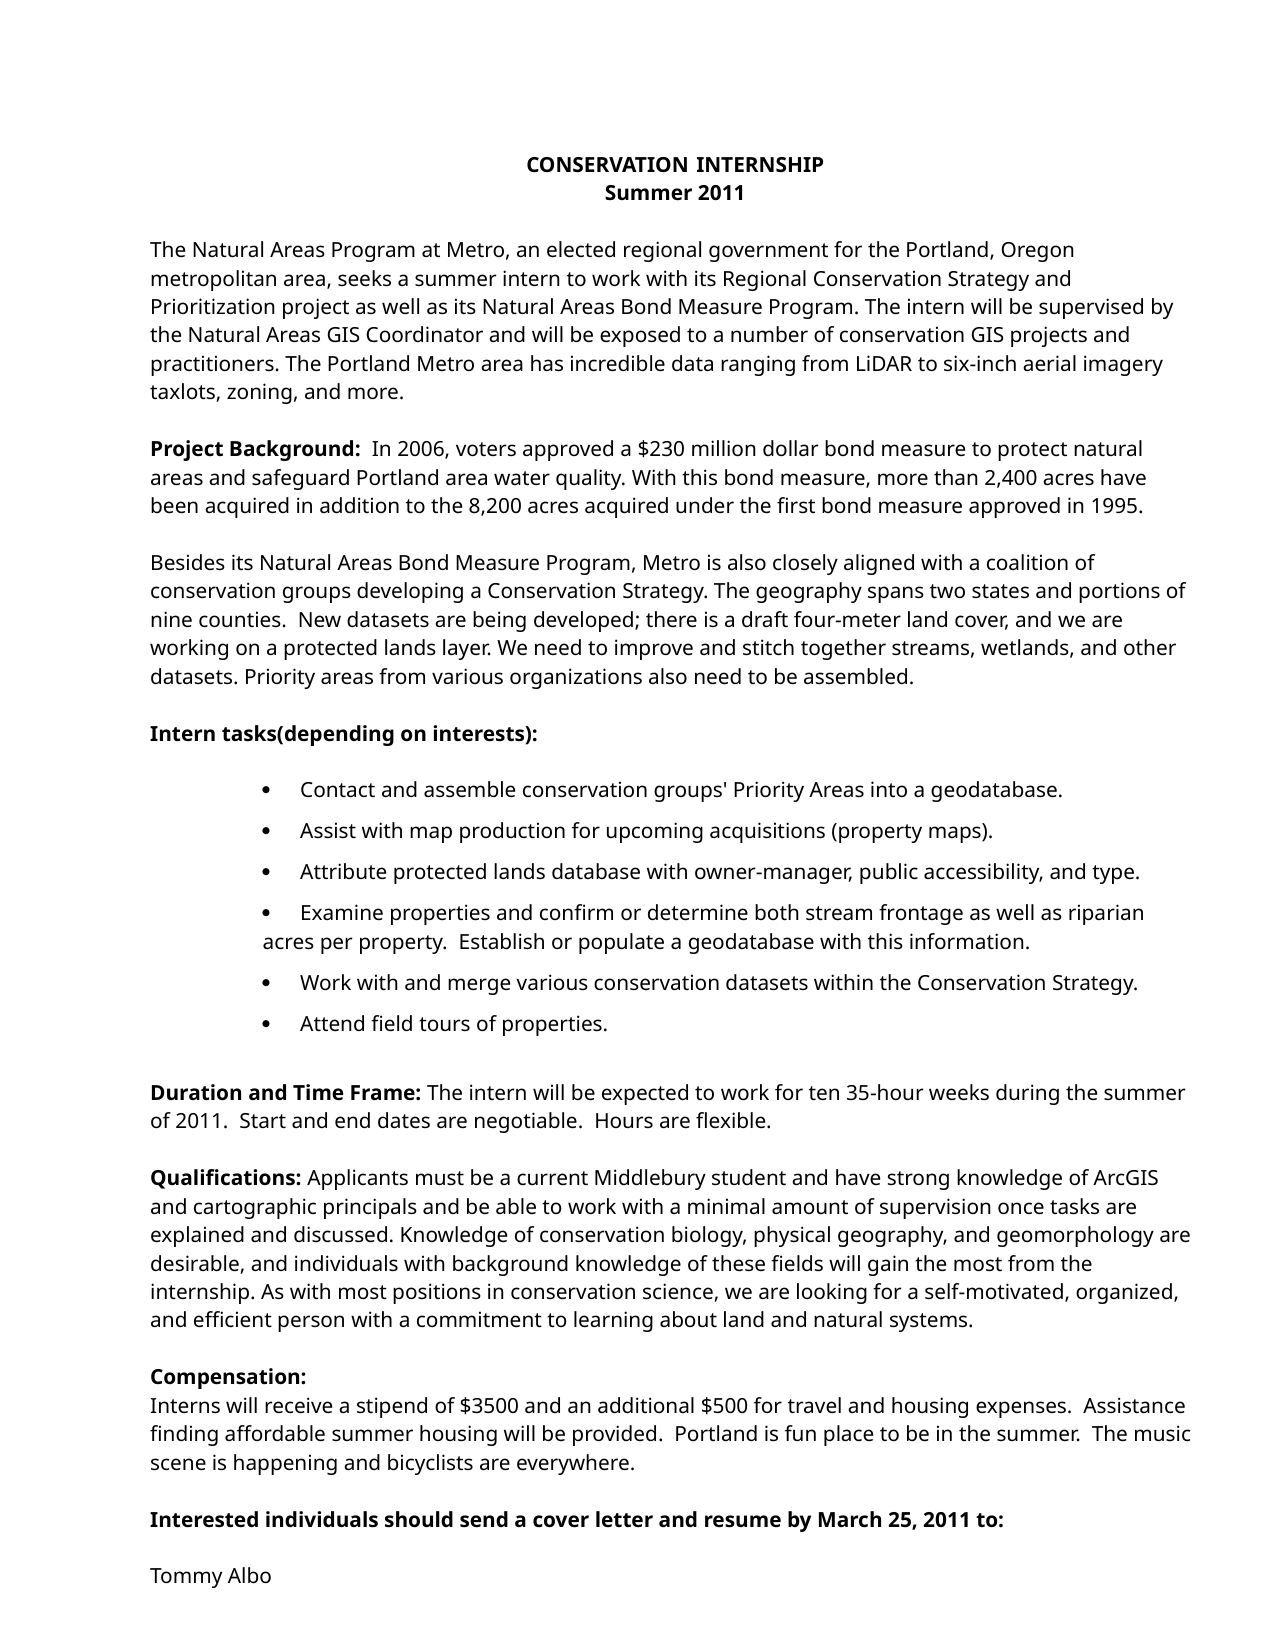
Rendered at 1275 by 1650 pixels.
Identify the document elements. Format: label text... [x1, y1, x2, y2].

text Qualifications: Applicants must be a current Middlebury student and have strong knowledge of ArcGIS and cartographic principals and be able to work with a minimal amount of supervision once tasks are explained and discussed. Knowledge of conservation biology, physical geography, and geomorphology are desirable, and individuals with background knowledge of these fields will gain the most from the internship. As with most positions in conservation science, we are looking for a self-motivated, organized, and efficient person with a commitment to learning about land and natural systems. [150, 1163, 1200, 1334]
text Project Background: In 2006, voters approved a $230 million dollar bond measure to protect natural areas and safeguard area water quality. With this bond measure, more than 2,400 acres have been acquired in addition to the 8,200 acres acquired under the first bond measure approved in 1995. [150, 434, 1200, 520]
text Interns will receive a stipend of $3500 and an additional $500 for travel and housing expenses. Assistance finding affordable summer housing will be provided. is fun place to be in the summer. The music scene is happening and bicyclists are everywhere. [150, 1391, 1200, 1476]
text Compensation: [150, 1362, 1200, 1391]
list Contact and assemble conservation groups' Priority Areas into a geodatabase. [262, 776, 1200, 804]
list Attribute protected lands database with owner-manager, public accessibility, and type. [262, 857, 1200, 886]
list Work with and merge various conservation datasets within the Conservation Strategy. [262, 968, 1200, 996]
title CONSERVATION INTERNSHIP [150, 150, 1200, 178]
text Besides its Natural Areas Bond Measure Program, Metro is also closely aligned with a coalition of conservation groups developing a Conservation Strategy. The geography spans two states and portions of nine counties. New datasets are being developed; there is a draft four-meter land cover, and we are working on a protected lands layer. We need to improve and stitch together streams, wetlands, and other datasets. Priority areas from various organizations also need to be assembled. [150, 548, 1200, 690]
text Intern tasks(depending on interests): [150, 719, 1200, 747]
text The Natural Areas Program at Metro, an elected regional government for the metropolitan area, seeks a summer intern to work with its Regional Conservation Strategy and Prioritization project as well as its Natural Areas Bond Measure Program. The intern will be supervised by the Natural Areas GIS Coordinator and will be exposed to a number of conservation GIS projects and practitioners. The Portland Metro area has incredible data ranging from LiDAR to six-inch aerial imagery taxlots, zoning, and more. [150, 235, 1200, 406]
list Attend field tours of properties. [262, 1009, 1200, 1037]
text Summer 2011 [150, 178, 1200, 207]
text Interested individuals should send a cover letter and resume by March 25, 2011 to: [150, 1505, 1200, 1533]
list Examine properties and confirm or determine both stream frontage as well as riparian acres per property. Establish or populate a geodatabase with this information. [262, 898, 1200, 955]
text Duration and Time Frame: The intern will be expected to work for ten 35-hour weeks during the summer of 2011. Start and end dates are negotiable. Hours are flexible. [150, 1078, 1200, 1135]
text Tommy Albo [150, 1562, 1200, 1590]
list Assist with map production for upcoming acquisitions (property maps). [262, 817, 1200, 845]
